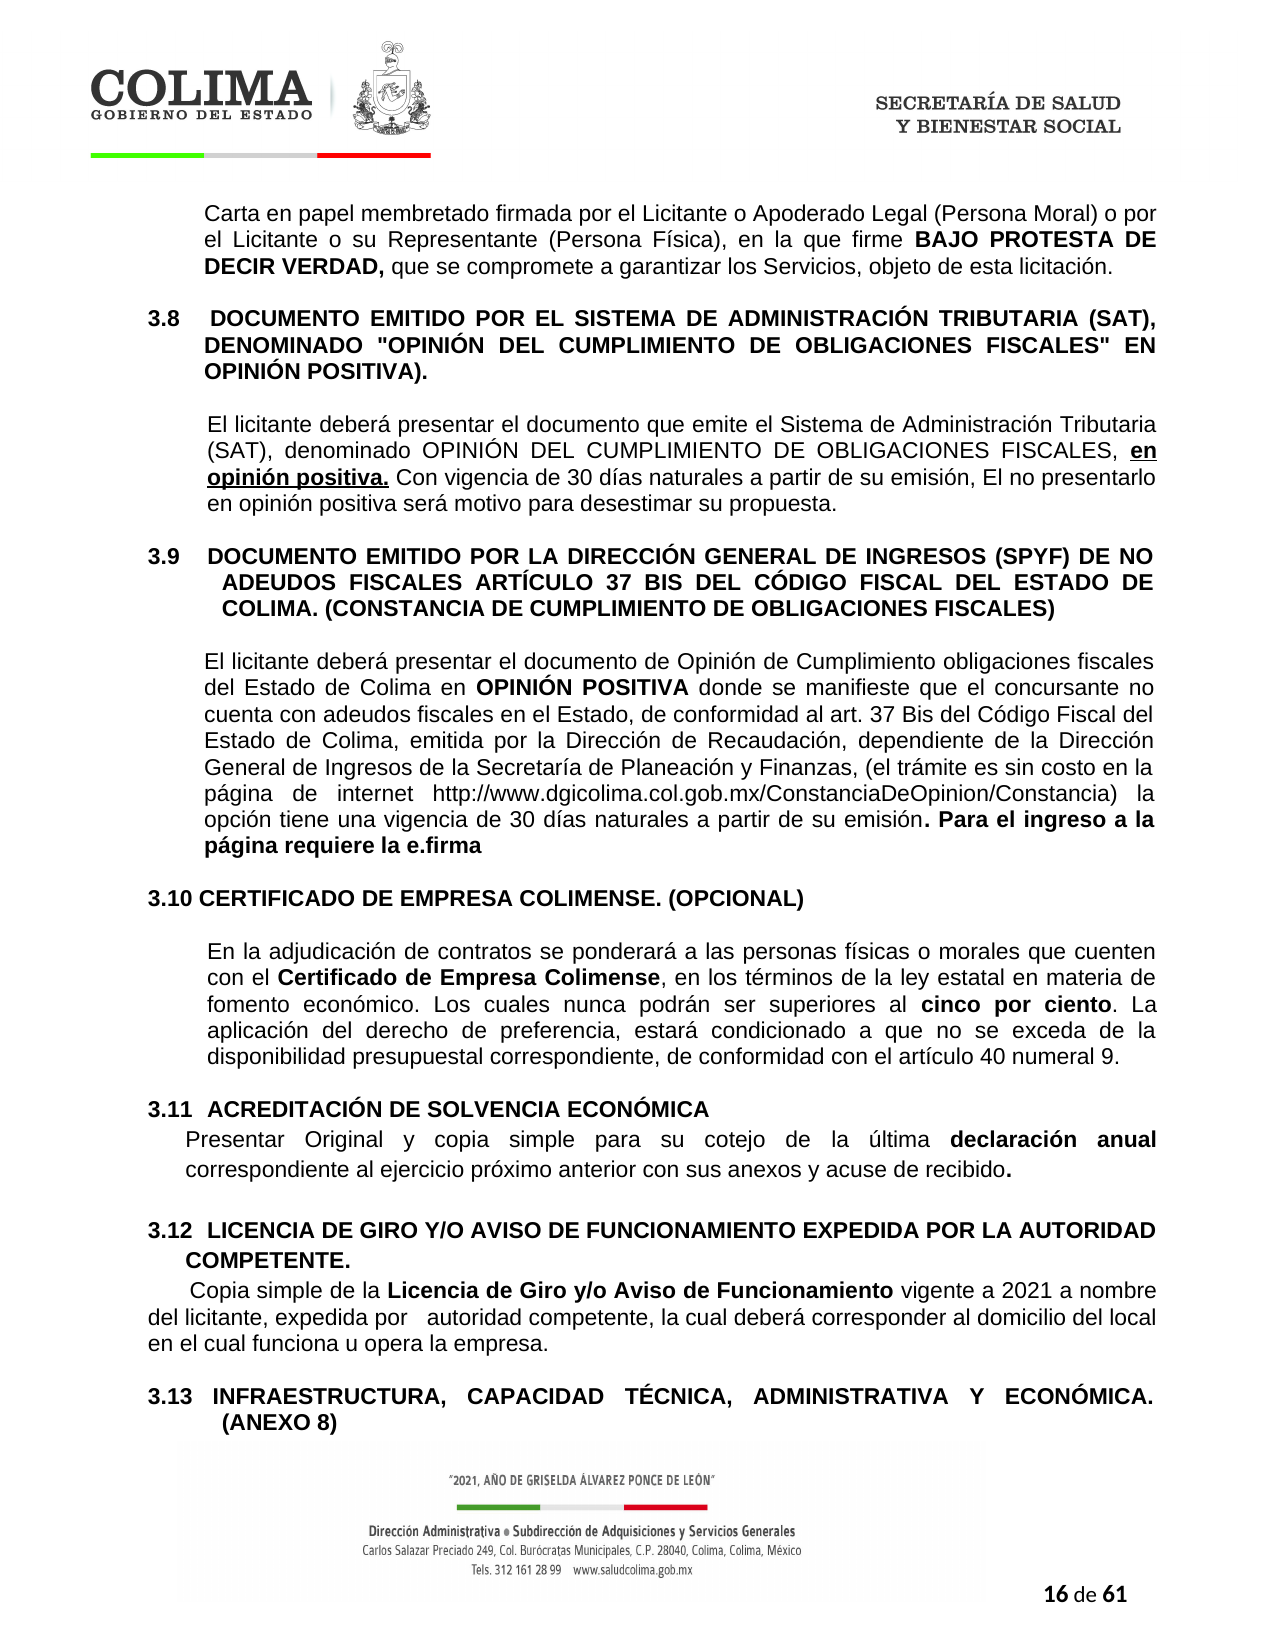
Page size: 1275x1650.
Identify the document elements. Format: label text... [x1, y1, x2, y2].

text 3.13 INFRAESTRUCTURA, CAPACIDAD TÉCNICA, ADMINISTRATIVA Y ECONÓMICA. (ANEXO 8) [148, 1383, 1155, 1435]
picture [177, 1441, 987, 1602]
text El licitante deberá presentar el documento que emite el Sistema de Administración Tributaria (SAT), denominado OPINIÓN DEL CUMPLIMIENTO DE OBLIGACIONES FISCALES, en opinión positiva. Con vigencia de 30 días naturales a partir de su emisión, El no presentarlo en opinión positiva será motivo para desestimar su propuesta. [207, 411, 1157, 516]
text Carta en papel membretado firmada por el Licitante o Apoderado Legal (Persona Moral) o por el Licitante o su Representante (Persona Física), en la que firme BAJO PROTESTA DE DECIR VERDAD, que se compromete a garantizar los Servicios, objeto de esta licitación. [204, 200, 1157, 279]
text El licitante deberá presentar el documento de Opinión de Cumplimiento obligaciones fiscales del Estado de Colima en OPINIÓN POSITIVA donde se manifieste que el concursante no cuenta con adeudos fiscales en el Estado, de conformidad al art. 37 Bis del Código Fiscal del Estado de Colima, emitida por la Dirección de Recaudación, dependiente de la Dirección General de Ingresos de la Secretaría de Planeación y Finanzas, (el trámite es sin costo en la página de internet http://www.dgicolima.col.gob.mx/ConstanciaDeOpinion/Constancia) la opción tiene una vigencia de 30 días naturales a partir de su emisión. Para el ingreso a la página requiere la e.firma [204, 648, 1155, 859]
list DOCUMENTO EMITIDO POR LA DIRECCIÓN GENERAL DE INGRESOS (SPYF) DE NO ADEUDOS FISCALES ARTÍCULO 37 BIS DEL CÓDIGO FISCAL DEL ESTADO DE COLIMA. (CONSTANCIA DE CUMPLIMIENTO DE OBLIGACIONES FISCALES) [148, 543, 1155, 622]
list ACREDITACIÓN DE SOLVENCIA ECONÓMICA [148, 1096, 1157, 1122]
picture [0, 31, 1238, 182]
text En la adjudicación de contratos se ponderará a las personas físicas o morales que cuenten con el Certificado de Empresa Colimense, en los términos de la ley estatal en materia de fomento económico. Los cuales nunca podrán ser superiores al cinco por ciento. La aplicación del derecho de preferencia, estará condicionado a que no se exceda de la disponibilidad presupuestal correspondiente, de conformidad con el artículo 40 numeral 9. [207, 938, 1157, 1070]
text 3.10 CERTIFICADO DE EMPRESA COLIMENSE. (OPCIONAL) [148, 885, 1157, 912]
list LICENCIA DE GIRO Y/O AVISO DE FUNCIONAMIENTO EXPEDIDA POR LA AUTORIDAD COMPETENTE. [148, 1217, 1157, 1273]
text Presentar Original y copia simple para su cotejo de la última declaración anual correspondiente al ejercicio próximo anterior con sus anexos y acuse de recibido. [185, 1126, 1157, 1183]
text 3.8 DOCUMENTO EMITIDO POR EL SISTEMA DE ADMINISTRACIÓN TRIBUTARIA (SAT), DENOMINADO "OPINIÓN DEL CUMPLIMIENTO DE OBLIGACIONES FISCALES" EN OPINIÓN POSITIVA). [148, 305, 1157, 384]
text Copia simple de la Licencia de Giro y/o Aviso de Funcionamiento vigente a 2021 a nombre del licitante, expedida por autoridad competente, la cual deberá corresponder al domicilio del local en el cual funciona u opera la empresa. [148, 1277, 1157, 1356]
